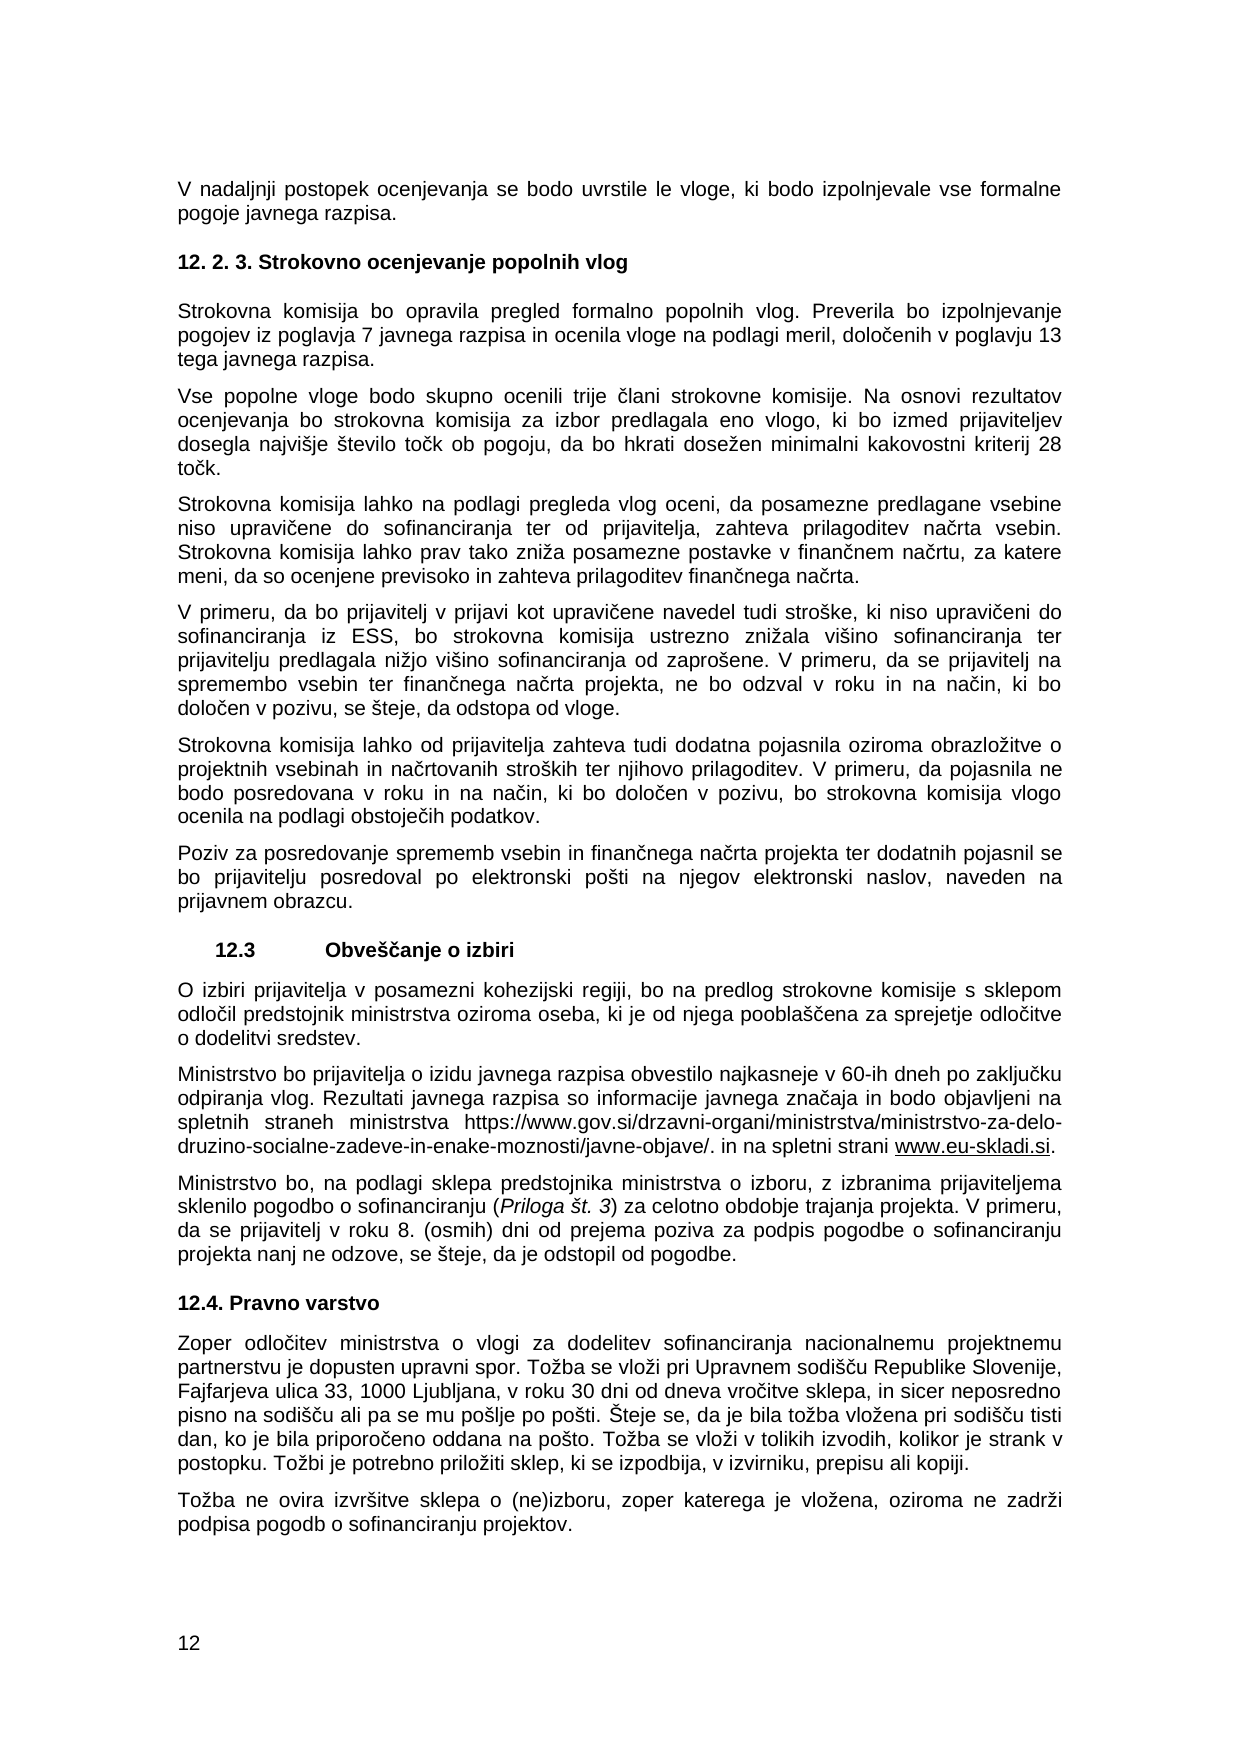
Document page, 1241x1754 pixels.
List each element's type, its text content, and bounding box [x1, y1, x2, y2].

text Poziv za posredovanje sprememb vsebin in finančnega načrta projekta ter dodatnih pojasnil se bo prijavitelju posredoval po elektronski pošti na njegov elektronski naslov, naveden na prijavnem obrazcu. [177, 841, 1063, 913]
text Strokovna komisija lahko od prijavitelja zahteva tudi dodatna pojasnila oziroma obrazložitve o projektnih vsebinah in načrtovanih stroških ter njihovo prilagoditev. V primeru, da pojasnila ne bodo posredovana v roku in na način, ki bo določen v pozivu, bo strokovna komisija vlogo ocenila na podlagi obstoječih podatkov. [177, 732, 1063, 828]
text Tožba ne ovira izvršitve sklepa o (ne)izboru, zoper katerega je vložena, oziroma ne zadrži podpisa pogodb o sofinanciranju projektov. [177, 1487, 1063, 1535]
subtitle 12. 2. 3. Strokovno ocenjevanje popolnih vlog [177, 250, 1063, 274]
text Zoper odločitev ministrstva o vlogi za dodelitev sofinanciranja nacionalnemu projektnemu partnerstvu je dopusten upravni spor. Tožba se vloži pri Upravnem sodišču Republike Slovenije, Fajfarjeva ulica 33, 1000 Ljubljana, v roku 30 dni od dneva vročitve sklepa, in sicer neposredno pisno na sodišču ali pa se mu pošlje po pošti. Šteje se, da je bila tožba vložena pri sodišču tisti dan, ko je bila priporočeno oddana na pošto. Tožba se vloži v tolikih izvodih, kolikor je strank v postopku. Tožbi je potrebno priložiti sklep, ki se izpodbija, v izvirniku, prepisu ali kopiji. [177, 1331, 1063, 1475]
subtitle Obveščanje o izbiri [215, 938, 1063, 962]
subtitle 12.4. Pravno varstvo [177, 1291, 1063, 1315]
text O izbiri prijavitelja v posamezni kohezijski regiji, bo na predlog strokovne komisije s sklepom odločil predstojnik ministrstva oziroma oseba, ki je od njega pooblaščena za sprejetje odločitve o dodelitvi sredstev. [177, 978, 1063, 1049]
text Ministrstvo bo prijavitelja o izidu javnega razpisa obvestilo najkasneje v 60-ih dneh po zaključku odpiranja vlog. Rezultati javnega razpisa so informacije javnega značaja in bodo objavljeni na spletnih straneh ministrstva https://www.gov.si/drzavni-organi/ministrstva/ministrstvo-za-delo-druzino-socialne-zadeve-in-enake-moznosti/javne-objave/. in na spletni strani www.eu-skladi.si. [177, 1062, 1063, 1158]
text Strokovna komisija lahko na podlagi pregleda vlog oceni, da posamezne predlagane vsebine niso upravičene do sofinanciranja ter od prijavitelja, zahteva prilagoditev načrta vsebin. Strokovna komisija lahko prav tako zniža posamezne postavke v finančnem načrtu, za katere meni, da so ocenjene previsoko in zahteva prilagoditev finančnega načrta. [177, 492, 1063, 588]
text V nadaljnji postopek ocenjevanja se bodo uvrstile le vloge, ki bodo izpolnjevale vse formalne pogoje javnega razpisa. [177, 177, 1063, 225]
text Vse popolne vloge bodo skupno ocenili trije člani strokovne komisije. Na osnovi rezultatov ocenjevanja bo strokovna komisija za izbor predlagala eno vlogo, ki bo izmed prijaviteljev dosegla najvišje število točk ob pogoju, da bo hkrati dosežen minimalni kakovostni kriterij 28 točk. [177, 383, 1063, 479]
text V primeru, da bo prijavitelj v prijavi kot upravičene navedel tudi stroške, ki niso upravičeni do sofinanciranja iz ESS, bo strokovna komisija ustrezno znižala višino sofinanciranja ter prijavitelju predlagala nižjo višino sofinanciranja od zaprošene. V primeru, da se prijavitelj na spremembo vsebin ter finančnega načrta projekta, ne bo odzval v roku in na način, ki bo določen v pozivu, se šteje, da odstopa od vloge. [177, 600, 1063, 720]
text Ministrstvo bo, na podlagi sklepa predstojnika ministrstva o izboru, z izbranima prijaviteljema sklenilo pogodbo o sofinanciranju (Priloga št. 3) za celotno obdobje trajanja projekta. V primeru, da se prijavitelj v roku 8. (osmih) dni od prejema poziva za podpis pogodbe o sofinanciranju projekta nanj ne odzove, se šteje, da je odstopil od pogodbe. [177, 1170, 1063, 1266]
text Strokovna komisija bo opravila pregled formalno popolnih vlog. Preverila bo izpolnjevanje pogojev iz poglavja 7 javnega razpisa in ocenila vloge na podlagi meril, določenih v poglavju 13 tega javnega razpisa. [177, 299, 1063, 371]
